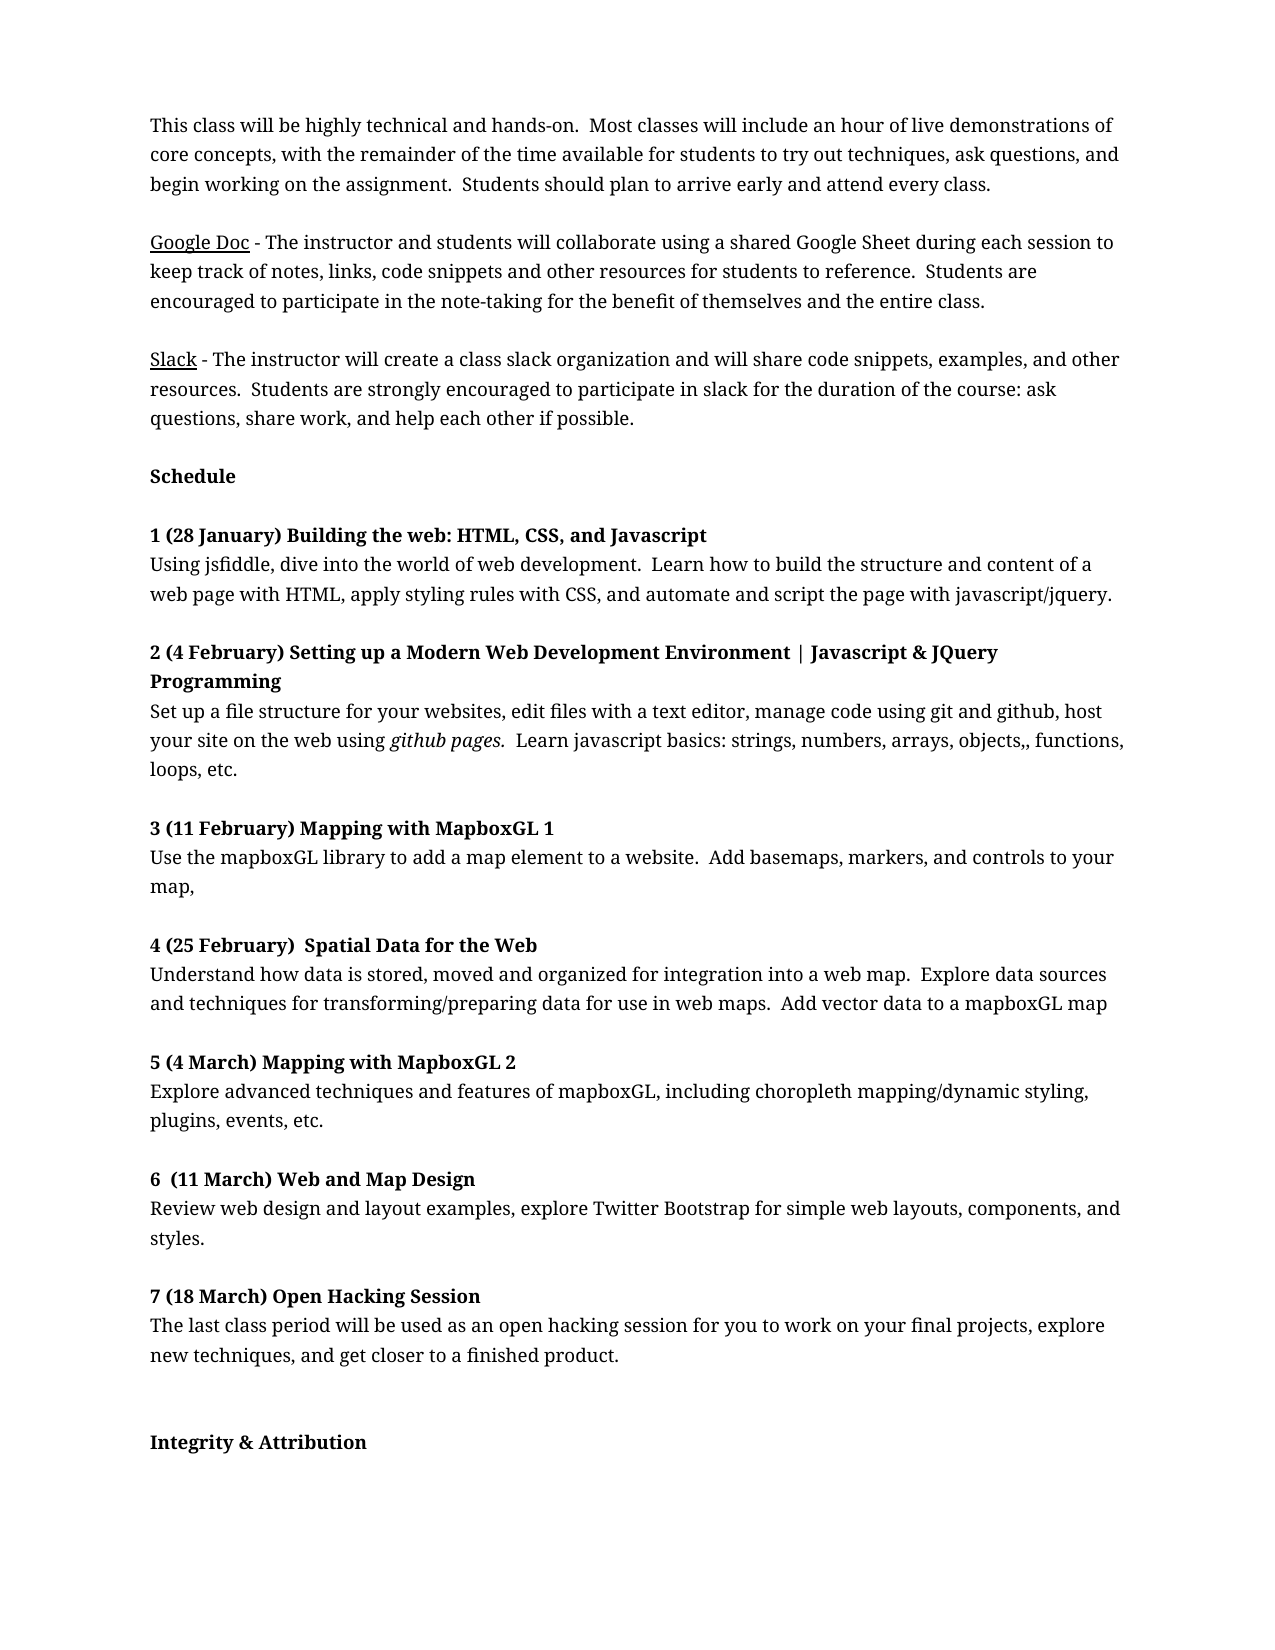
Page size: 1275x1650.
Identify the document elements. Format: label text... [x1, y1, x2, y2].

text 2 (4 February) Setting up a Modern Web Development Environment | Javascript & JQuery Programming [150, 639, 1125, 694]
text 4 (25 February) Spatial Data for the Web [150, 932, 1125, 958]
text Set up a file structure for your websites, edit files with a text editor, manage code using git and github, host your site on the web using github pages. Learn javascript basics: strings, numbers, arrays, objects,, functions, loops, etc. [150, 698, 1125, 782]
text Google Doc - The instructor and students will collaborate using a shared Google Sheet during each session to keep track of notes, links, code snippets and other resources for students to reference. Students are encouraged to participate in the note-taking for the benefit of themselves and the entire class. [150, 229, 1125, 314]
text 1 (28 January) Building the web: HTML, CSS, and Javascript [150, 522, 1125, 548]
text This class will be highly technical and hands-on. Most classes will include an hour of live demonstrations of core concepts, with the remainder of the time available for students to try out techniques, ask questions, and begin working on the assignment. Students should plan to arrive early and attend every class. [150, 112, 1125, 197]
text Integrity & Attribution [150, 1430, 1125, 1455]
text Slack - The instructor will create a class slack organization and will share code snippets, examples, and other resources. Students are strongly encouraged to participate in slack for the duration of the course: ask questions, share work, and help each other if possible. [150, 347, 1125, 431]
text 7 (18 March) Open Hacking Session [150, 1283, 1125, 1309]
text Schedule [150, 464, 1125, 489]
text Understand how data is stored, moved and organized for integration into a web map. Explore data sources and techniques for transforming/preparing data for use in web maps. Add vector data to a mapboxGL map [150, 961, 1125, 1016]
text Using jsfiddle, dive into the world of web development. Learn how to build the structure and content of a web page with HTML, apply styling rules with CSS, and automate and script the page with javascript/jquery. [150, 552, 1125, 606]
text 6 (11 March) Web and Map Design [150, 1166, 1125, 1192]
text 3 (11 February) Mapping with MapboxGL 1 [150, 815, 1125, 841]
text 5 (4 March) Mapping with MapboxGL 2 [150, 1049, 1125, 1075]
text Use the mapboxGL library to add a map element to a website. Add basemaps, markers, and controls to your map, [150, 844, 1125, 899]
text Review web design and layout examples, explore Twitter Bootstrap for simple web layouts, components, and styles. [150, 1196, 1125, 1250]
text The last class period will be used as an open hacking session for you to work on your final projects, explore new techniques, and get closer to a finished product. [150, 1313, 1125, 1367]
text Explore advanced techniques and features of mapboxGL, including choropleth mapping/dynamic styling, plugins, events, etc. [150, 1078, 1125, 1133]
